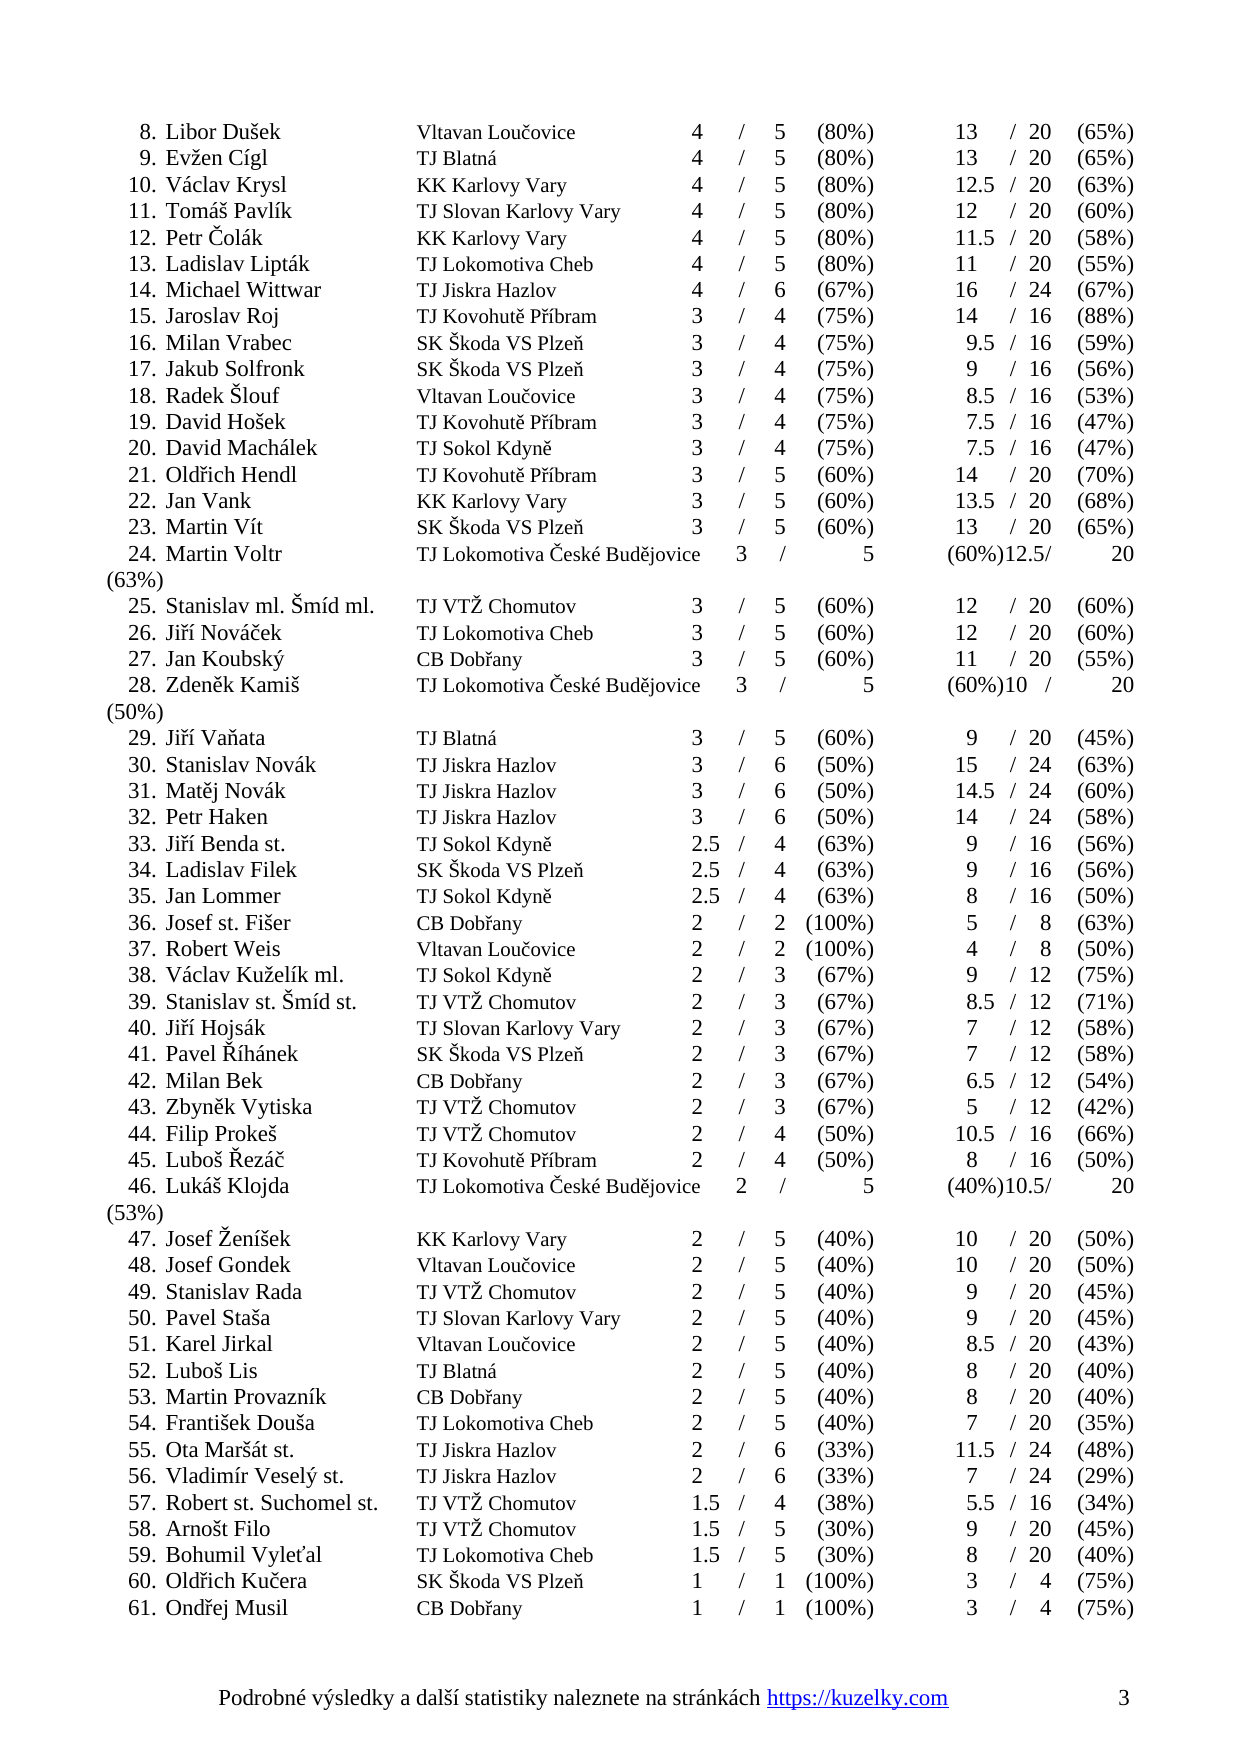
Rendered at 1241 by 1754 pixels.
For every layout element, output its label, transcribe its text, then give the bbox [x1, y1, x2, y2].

text 46. Lukáš Klojda TJ Lokomotiva České Budějovice 2 / 5 (40%) 10.5 / 20 (53%) [106, 1172, 1134, 1225]
text 40. Jiří Hojsák TJ Slovan Karlovy Vary 2 / 3 (67%) 7 / 12 (58%) [106, 1014, 1134, 1041]
text 35. Jan Lommer TJ Sokol Kdyně 2.5 / 4 (63%) 8 / 16 (50%) [106, 882, 1134, 909]
text 52. Luboš Lis TJ Blatná 2 / 5 (40%) 8 / 20 (40%) [106, 1357, 1134, 1383]
text 53. Martin Provazník CB Dobřany 2 / 5 (40%) 8 / 20 (40%) [106, 1383, 1134, 1409]
text 32. Petr Haken TJ Jiskra Hazlov 3 / 6 (50%) 14 / 24 (58%) [106, 803, 1134, 830]
text 43. Zbyněk Vytiska TJ VTŽ Chomutov 2 / 3 (67%) 5 / 12 (42%) [106, 1093, 1134, 1119]
text 41. Pavel Říhánek SK Škoda VS Plzeň 2 / 3 (67%) 7 / 12 (58%) [106, 1041, 1134, 1067]
text 44. Filip Prokeš TJ VTŽ Chomutov 2 / 4 (50%) 10.5 / 16 (66%) [106, 1119, 1134, 1146]
text 58. Arnošt Filo TJ VTŽ Chomutov 1.5 / 5 (30%) 9 / 20 (45%) [106, 1515, 1134, 1541]
text 25. Stanislav ml. Šmíd ml. TJ VTŽ Chomutov 3 / 5 (60%) 12 / 20 (60%) [106, 592, 1134, 619]
text 48. Josef Gondek Vltavan Loučovice 2 / 5 (40%) 10 / 20 (50%) [106, 1251, 1134, 1278]
text 17. Jakub Solfronk SK Škoda VS Plzeň 3 / 4 (75%) 9 / 16 (56%) [106, 355, 1134, 382]
text 38. Václav Kuželík ml. TJ Sokol Kdyně 2 / 3 (67%) 9 / 12 (75%) [106, 961, 1134, 988]
text 19. David Hošek TJ Kovohutě Příbram 3 / 4 (75%) 7.5 / 16 (47%) [106, 408, 1134, 434]
text 11. Tomáš Pavlík TJ Slovan Karlovy Vary 4 / 5 (80%) 12 / 20 (60%) [106, 197, 1134, 223]
text 10. Václav Krysl KK Karlovy Vary 4 / 5 (80%) 12.5 / 20 (63%) [106, 171, 1134, 197]
text 33. Jiří Benda st. TJ Sokol Kdyně 2.5 / 4 (63%) 9 / 16 (56%) [106, 830, 1134, 856]
text 47. Josef Ženíšek KK Karlovy Vary 2 / 5 (40%) 10 / 20 (50%) [106, 1225, 1134, 1251]
text 18. Radek Šlouf Vltavan Loučovice 3 / 4 (75%) 8.5 / 16 (53%) [106, 382, 1134, 408]
text 12. Petr Čolák KK Karlovy Vary 4 / 5 (80%) 11.5 / 20 (58%) [106, 223, 1134, 250]
text 49. Stanislav Rada TJ VTŽ Chomutov 2 / 5 (40%) 9 / 20 (45%) [106, 1278, 1134, 1304]
text 22. Jan Vank KK Karlovy Vary 3 / 5 (60%) 13.5 / 20 (68%) [106, 487, 1134, 513]
text 42. Milan Bek CB Dobřany 2 / 3 (67%) 6.5 / 12 (54%) [106, 1067, 1134, 1093]
text 29. Jiří Vaňata TJ Blatná 3 / 5 (60%) 9 / 20 (45%) [106, 724, 1134, 751]
text 50. Pavel Staša TJ Slovan Karlovy Vary 2 / 5 (40%) 9 / 20 (45%) [106, 1304, 1134, 1330]
text 37. Robert Weis Vltavan Loučovice 2 / 2 (100%) 4 / 8 (50%) [106, 935, 1134, 961]
text 56. Vladimír Veselý st. TJ Jiskra Hazlov 2 / 6 (33%) 7 / 24 (29%) [106, 1462, 1134, 1488]
text 8. Libor Dušek Vltavan Loučovice 4 / 5 (80%) 13 / 20 (65%) [106, 118, 1134, 144]
text 59. Bohumil Vyleťal TJ Lokomotiva Cheb 1.5 / 5 (30%) 8 / 20 (40%) [106, 1541, 1134, 1568]
text 16. Milan Vrabec SK Škoda VS Plzeň 3 / 4 (75%) 9.5 / 16 (59%) [106, 329, 1134, 355]
text 57. Robert st. Suchomel st. TJ VTŽ Chomutov 1.5 / 4 (38%) 5.5 / 16 (34%) [106, 1488, 1134, 1515]
text 27. Jan Koubský CB Dobřany 3 / 5 (60%) 11 / 20 (55%) [106, 645, 1134, 672]
text 28. Zdeněk Kamiš TJ Lokomotiva České Budějovice 3 / 5 (60%) 10 / 20 (50%) [106, 672, 1134, 724]
text 39. Stanislav st. Šmíd st. TJ VTŽ Chomutov 2 / 3 (67%) 8.5 / 12 (71%) [106, 988, 1134, 1014]
text 9. Evžen Cígl TJ Blatná 4 / 5 (80%) 13 / 20 (65%) [106, 144, 1134, 171]
text 15. Jaroslav Roj TJ Kovohutě Příbram 3 / 4 (75%) 14 / 16 (88%) [106, 303, 1134, 329]
text 61. Ondřej Musil CB Dobřany 1 / 1 (100%) 3 / 4 (75%) [106, 1594, 1134, 1620]
text 13. Ladislav Lipták TJ Lokomotiva Cheb 4 / 5 (80%) 11 / 20 (55%) [106, 250, 1134, 276]
text 60. Oldřich Kučera SK Škoda VS Plzeň 1 / 1 (100%) 3 / 4 (75%) [106, 1568, 1134, 1594]
text 51. Karel Jirkal Vltavan Loučovice 2 / 5 (40%) 8.5 / 20 (43%) [106, 1330, 1134, 1357]
text 54. František Douša TJ Lokomotiva Cheb 2 / 5 (40%) 7 / 20 (35%) [106, 1409, 1134, 1436]
text 23. Martin Vít SK Škoda VS Plzeň 3 / 5 (60%) 13 / 20 (65%) [106, 513, 1134, 540]
text 55. Ota Maršát st. TJ Jiskra Hazlov 2 / 6 (33%) 11.5 / 24 (48%) [106, 1436, 1134, 1462]
text 20. David Machálek TJ Sokol Kdyně 3 / 4 (75%) 7.5 / 16 (47%) [106, 434, 1134, 461]
text 26. Jiří Nováček TJ Lokomotiva Cheb 3 / 5 (60%) 12 / 20 (60%) [106, 619, 1134, 645]
text 30. Stanislav Novák TJ Jiskra Hazlov 3 / 6 (50%) 15 / 24 (63%) [106, 751, 1134, 777]
text 45. Luboš Řezáč TJ Kovohutě Příbram 2 / 4 (50%) 8 / 16 (50%) [106, 1146, 1134, 1172]
text 21. Oldřich Hendl TJ Kovohutě Příbram 3 / 5 (60%) 14 / 20 (70%) [106, 461, 1134, 487]
text 24. Martin Voltr TJ Lokomotiva České Budějovice 3 / 5 (60%) 12.5 / 20 (63%) [106, 540, 1134, 592]
text 31. Matěj Novák TJ Jiskra Hazlov 3 / 6 (50%) 14.5 / 24 (60%) [106, 777, 1134, 803]
text 34. Ladislav Filek SK Škoda VS Plzeň 2.5 / 4 (63%) 9 / 16 (56%) [106, 856, 1134, 882]
text 14. Michael Wittwar TJ Jiskra Hazlov 4 / 6 (67%) 16 / 24 (67%) [106, 276, 1134, 303]
text 36. Josef st. Fišer CB Dobřany 2 / 2 (100%) 5 / 8 (63%) [106, 909, 1134, 935]
